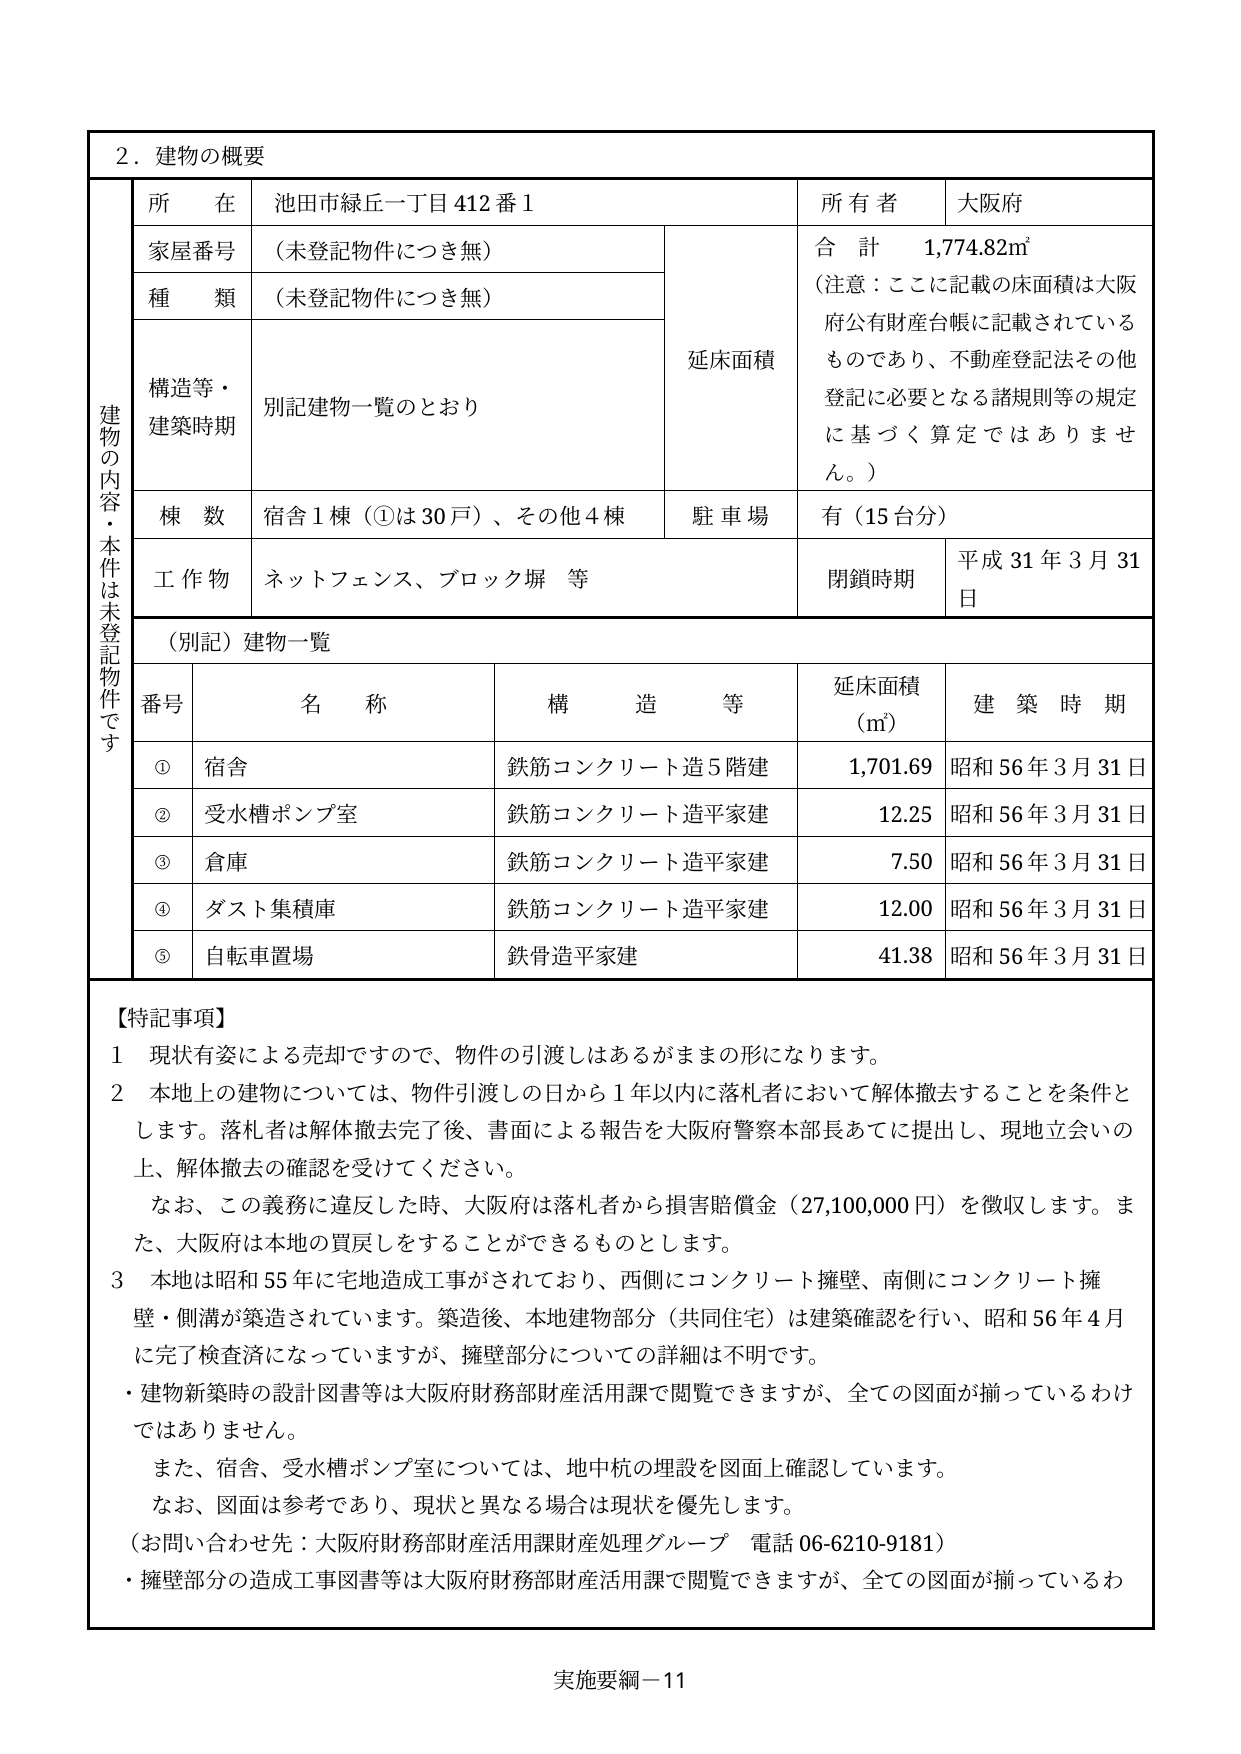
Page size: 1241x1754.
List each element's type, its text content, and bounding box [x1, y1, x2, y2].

table_cell 宿舎 [193, 742, 494, 788]
table_cell ネットフェンス、ブロック塀 等 [252, 539, 797, 616]
table_cell 鉄筋コンクリート造平家建 [495, 884, 797, 930]
table_cell 昭和56年３月31日 [946, 742, 1152, 788]
table_cell 閉鎖時期 [798, 539, 945, 616]
table_header ２．建物の概要 [90, 133, 1152, 177]
table_cell 合 計 1,774.82㎡ （注意：ここに記載の床面積は大阪府公有財産台帳に記載されているものであり、不動産登記法その他登記に必要となる諸規則等の規定に基づく算定ではありません。） [798, 226, 1152, 490]
table_cell 宿舎１棟（①は30戸）、その他４棟 [252, 491, 664, 537]
table_cell 番号 [134, 664, 192, 741]
table_cell ⑤ [134, 931, 192, 977]
table_cell 有（15台分） [798, 491, 1152, 537]
table_cell 構 造 等 [495, 664, 797, 741]
table_cell 12.25 [798, 789, 945, 836]
table_cell （未登記物件につき無） [252, 273, 664, 319]
table_cell ④ [134, 884, 192, 930]
table_cell 建物の内容・本件は未登記物件です [90, 180, 131, 977]
table_cell 大阪府 [946, 180, 1152, 224]
table_cell 構造等・ 建築時期 [134, 320, 251, 490]
table_cell 昭和56年３月31日 [946, 931, 1152, 977]
table_cell ① [134, 742, 192, 788]
table_cell 所 有 者 [798, 180, 945, 224]
table_cell 池田市緑丘一丁目412番１ [252, 180, 797, 224]
table_cell 自転車置場 [193, 931, 494, 977]
table_cell ② [134, 789, 192, 836]
table_cell 別記建物一覧のとおり [252, 320, 664, 490]
table_cell 倉庫 [193, 837, 494, 883]
table_cell 鉄筋コンクリート造平家建 [495, 789, 797, 836]
table_cell 昭和56年３月31日 [946, 789, 1152, 836]
table_cell ③ [134, 837, 192, 883]
table_cell 鉄筋コンクリート造平家建 [495, 837, 797, 883]
table_cell 延床面積（㎡） [798, 664, 945, 741]
table_cell 昭和56年３月31日 [946, 837, 1152, 883]
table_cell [90, 981, 1152, 1627]
table_cell 種 類 [134, 273, 251, 319]
table_cell ダスト集積庫 [193, 884, 494, 930]
table_cell 鉄骨造平家建 [495, 931, 797, 977]
table_cell 昭和56年３月31日 [946, 884, 1152, 930]
table_cell 受水槽ポンプ室 [193, 789, 494, 836]
table_cell 建 築 時 期 [946, 664, 1152, 741]
table_cell 家屋番号 [134, 226, 251, 272]
table_cell 名 称 [193, 664, 494, 741]
table_cell 工 作 物 [134, 539, 251, 616]
table_cell 鉄筋コンクリート造５階建 [495, 742, 797, 788]
table_cell （別記）建物一覧 [134, 619, 1152, 663]
table_cell 駐 車 場 [665, 491, 797, 537]
table_cell 所 在 [134, 180, 251, 224]
table_cell 延床面積 [665, 226, 797, 490]
table_cell （未登記物件につき無） [252, 226, 664, 272]
table_cell 41.38 [798, 931, 945, 977]
table_cell 棟数 [134, 491, 251, 537]
table_cell 12.00 [798, 884, 945, 930]
table_cell 1,701.69 [798, 742, 945, 788]
table_cell 7.50 [798, 837, 945, 883]
table_cell 平成31年３月31日 [946, 539, 1152, 616]
